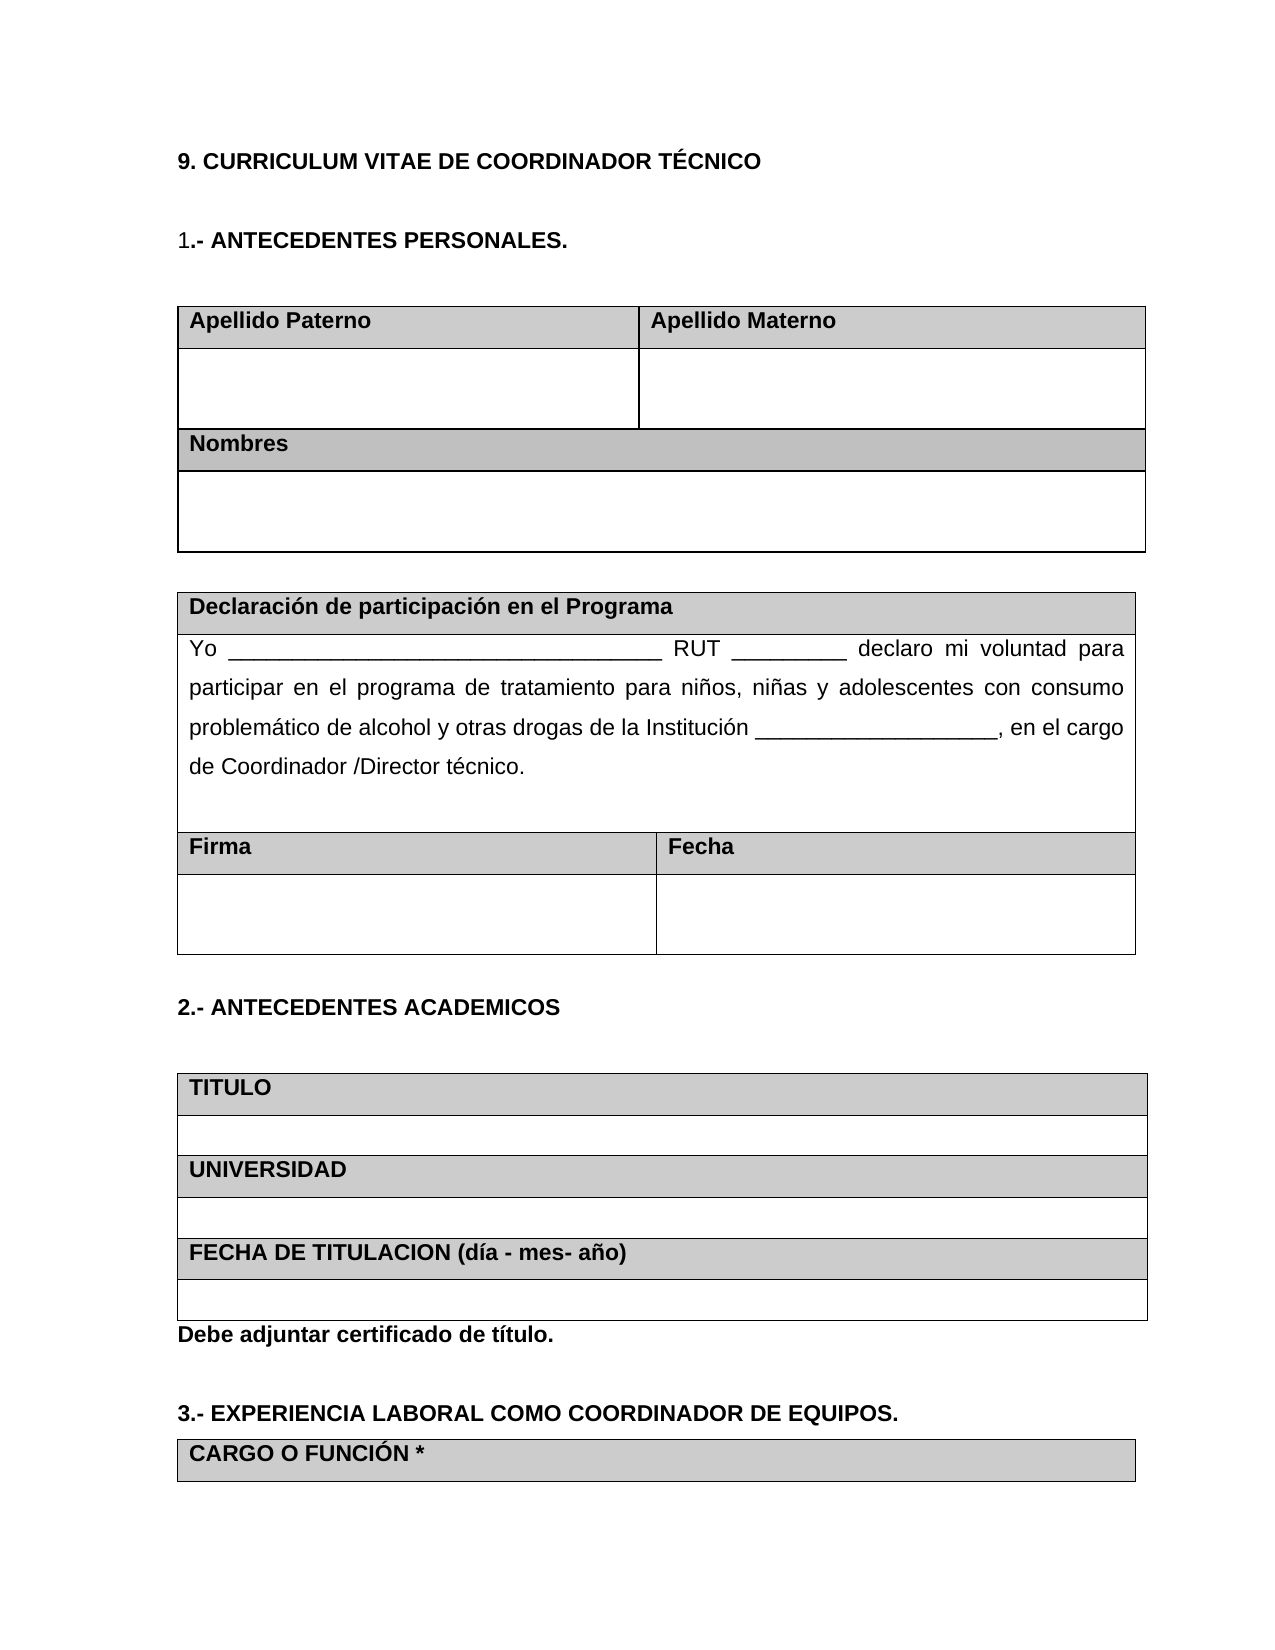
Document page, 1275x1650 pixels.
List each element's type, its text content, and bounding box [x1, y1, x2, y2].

text 3.- EXPERIENCIA LABORAL COMO COORDINADOR DE EQUIPOS. [177, 1400, 1098, 1426]
table_cell Fecha [657, 833, 1135, 874]
table_cell [640, 349, 1145, 428]
table_cell [657, 875, 1135, 954]
text Debe adjuntar certificado de título. [177, 1321, 1098, 1347]
table_header TITULO [178, 1074, 1147, 1115]
table_cell [178, 1116, 1147, 1155]
table_cell Yo __________________________________ RUT _________ declaro mi voluntad para participar en el programa de tratamiento para niños, niñas y adolescentes con consumo problemático de alcohol y otras drogas de la Institución ___________________, en el cargo de Coordinador /Director técnico. [178, 635, 1135, 832]
table_header Declaración de participación en el Programa [178, 593, 1135, 634]
table_cell UNIVERSIDAD [178, 1156, 1147, 1197]
table_cell [178, 1198, 1147, 1238]
table_header Apellido Materno [640, 307, 1145, 348]
table_header CARGO O FUNCIÓN * [178, 1440, 1135, 1481]
text 1.- ANTECEDENTES PERSONALES. [177, 227, 1098, 253]
table_cell [178, 875, 656, 954]
text 2.- ANTECEDENTES ACADEMICOS [177, 994, 1098, 1021]
table_header Apellido Paterno [179, 307, 638, 348]
table_cell [178, 1280, 1147, 1320]
table_cell [179, 472, 1145, 551]
table_cell [179, 349, 638, 428]
table_cell FECHA DE TITULACION (día - mes- año) [178, 1239, 1147, 1279]
text 9. CURRICULUM VITAE DE COORDINADOR TÉCNICO [177, 148, 1098, 174]
table_cell Nombres [179, 430, 1145, 470]
table_cell Firma [178, 833, 656, 874]
